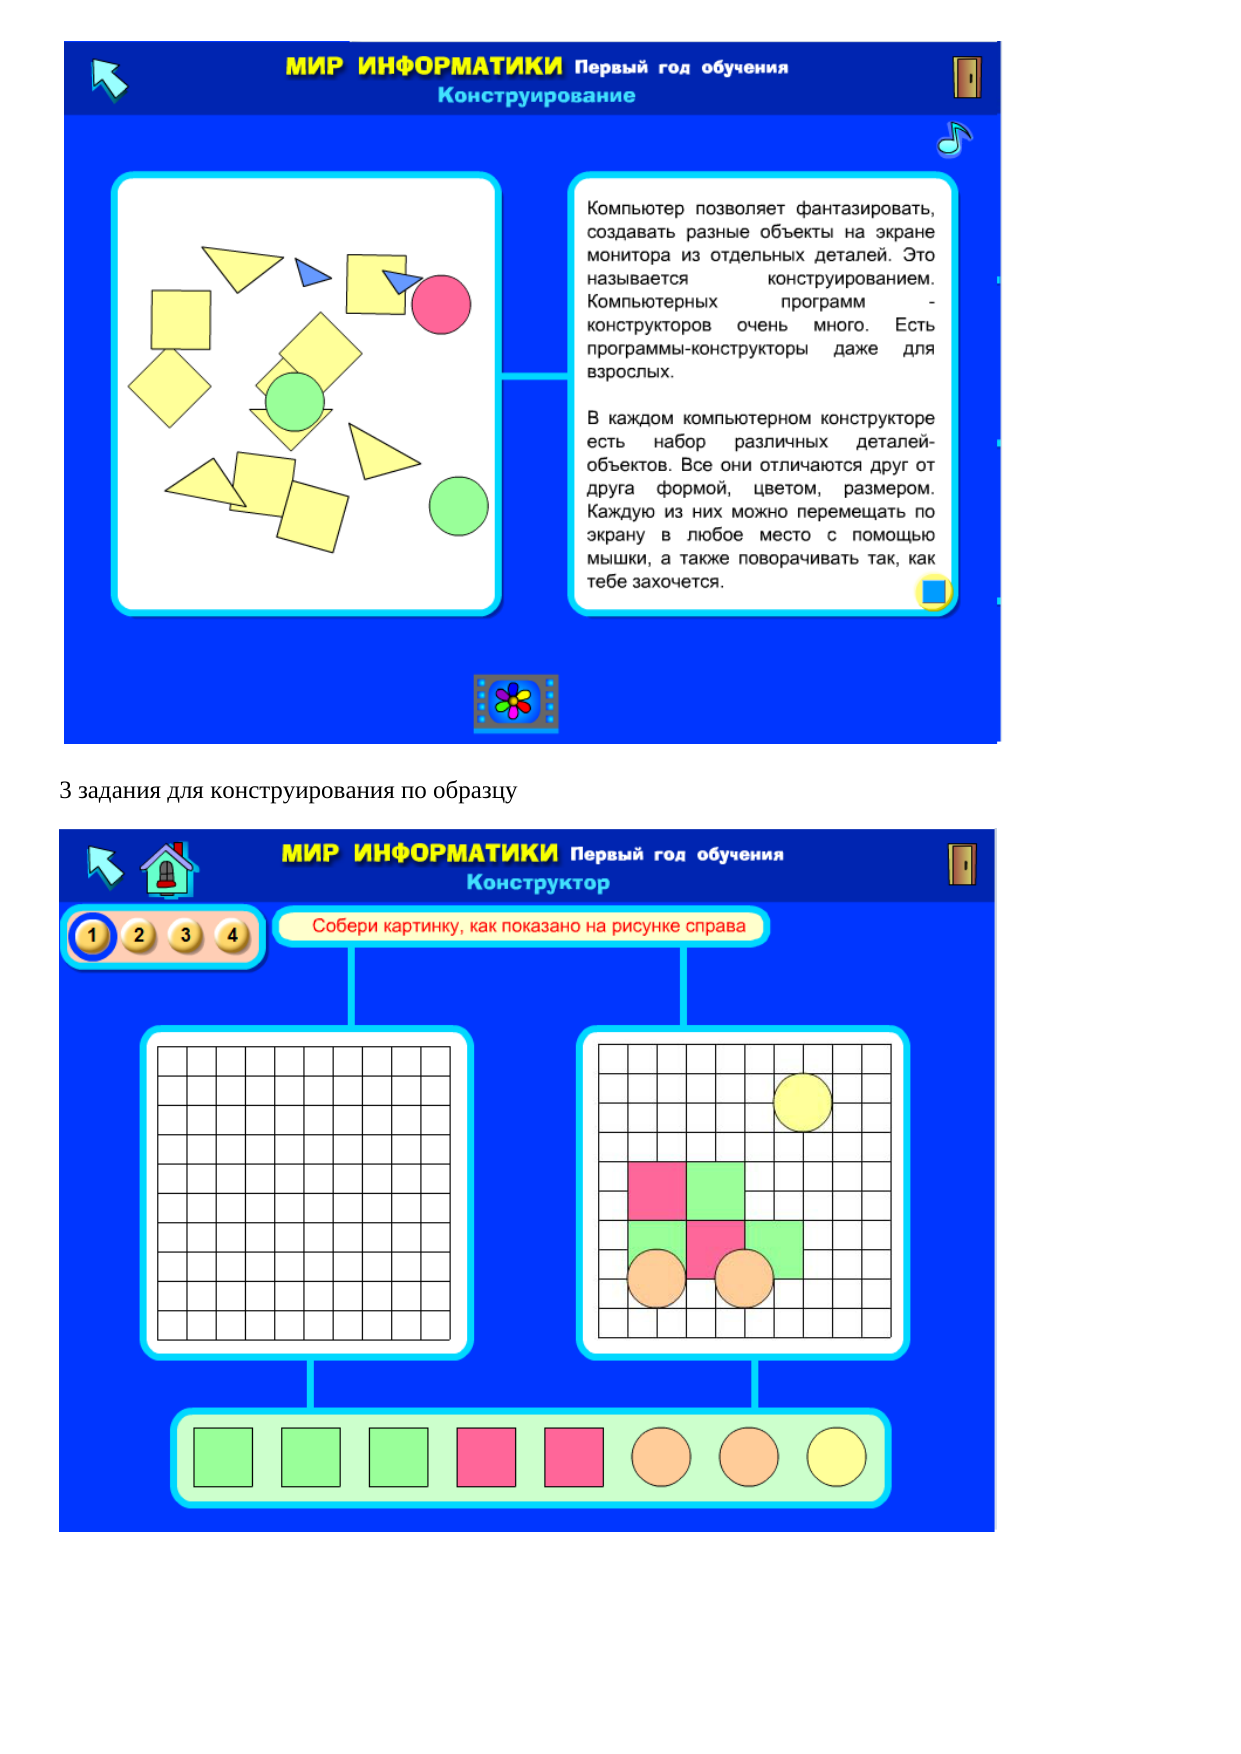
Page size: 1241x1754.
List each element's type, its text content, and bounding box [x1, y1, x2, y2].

picture [62, 906, 264, 968]
text 3 задания для конструирования по образцу [59, 775, 1181, 804]
picture [59, 828, 997, 1532]
picture [64, 41, 1003, 744]
